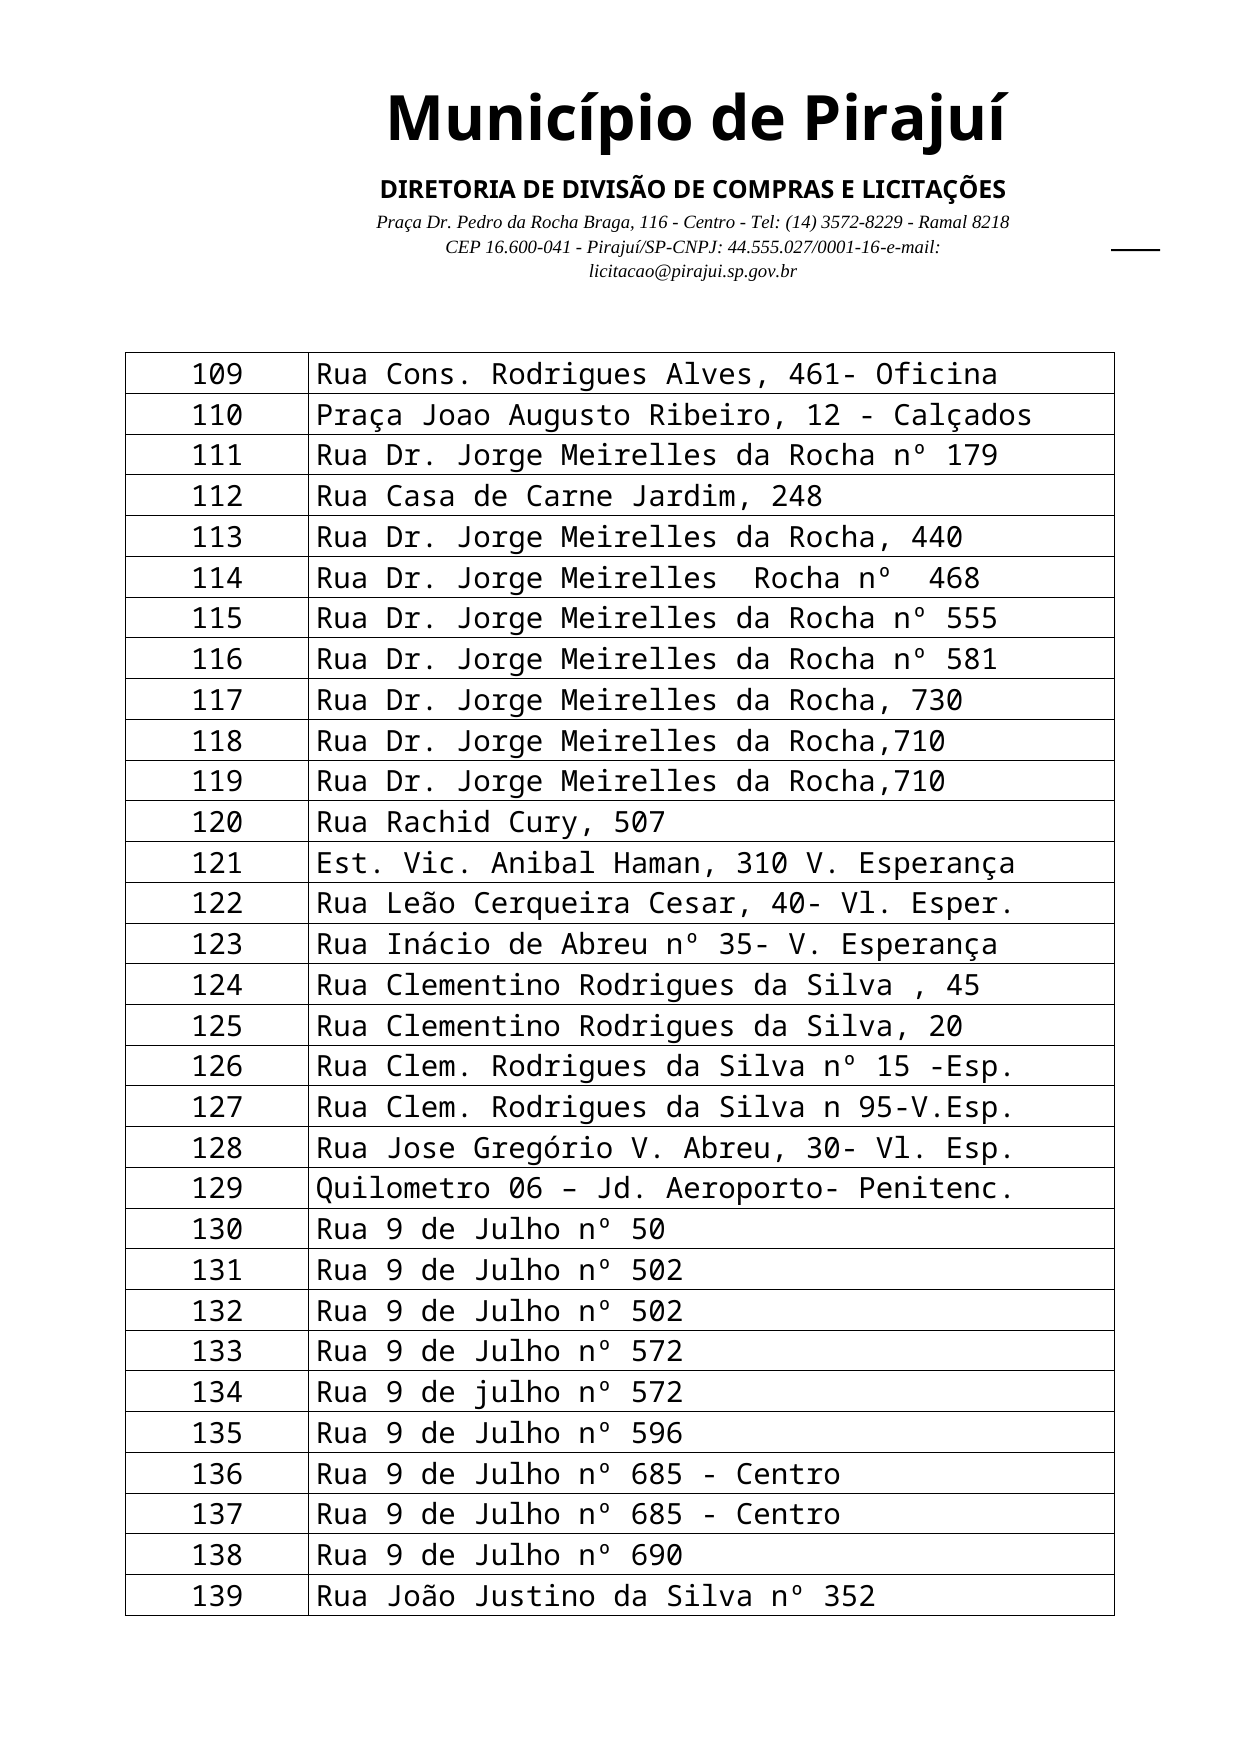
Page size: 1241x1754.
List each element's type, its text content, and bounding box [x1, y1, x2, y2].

table_cell Rua 9 de Julho nº 690 [309, 1534, 1114, 1574]
table_cell 110 [126, 394, 308, 434]
table_cell Rua Dr. Jorge Meirelles da Rocha,710 [309, 761, 1114, 800]
table_cell 111 [126, 435, 308, 474]
table_cell Rua Dr. Jorge Meirelles da Rocha, 440 [309, 516, 1114, 556]
table_cell 127 [126, 1086, 308, 1126]
table_cell Rua Dr. Jorge Meirelles da Rocha nº 179 [309, 435, 1114, 474]
table_cell 128 [126, 1127, 308, 1167]
table_cell Rua Rachid Cury, 507 [309, 801, 1114, 841]
table_cell 119 [126, 761, 308, 800]
table_cell 120 [126, 801, 308, 841]
table_cell Rua 9 de Julho nº 685 - Centro [309, 1453, 1114, 1493]
table_cell 139 [126, 1575, 308, 1615]
table_cell 124 [126, 964, 308, 1004]
table_cell Rua João Justino da Silva nº 352 [309, 1575, 1114, 1615]
table_cell Rua Dr. Jorge Meirelles da Rocha,710 [309, 720, 1114, 759]
table_cell 131 [126, 1249, 308, 1289]
table_cell 135 [126, 1412, 308, 1452]
table_cell Rua Inácio de Abreu nº 35- V. Esperança [309, 924, 1114, 963]
table_cell Rua Clem. Rodrigues da Silva n 95-V.Esp. [309, 1086, 1114, 1126]
table_cell Rua 9 de Julho nº 685 - Centro [309, 1494, 1114, 1533]
table_cell Rua 9 de julho nº 572 [309, 1371, 1114, 1411]
table_cell 138 [126, 1534, 308, 1574]
table_cell 113 [126, 516, 308, 556]
table_cell Rua Cons. Rodrigues Alves, 461- Oficina [309, 353, 1114, 393]
table_cell 126 [126, 1046, 308, 1085]
table_cell 129 [126, 1168, 308, 1207]
table_cell 134 [126, 1371, 308, 1411]
table_cell 109 [126, 353, 308, 393]
table_cell 112 [126, 475, 308, 515]
table_cell Est. Vic. Anibal Haman, 310 V. Esperança [309, 842, 1114, 882]
table_cell Rua Dr. Jorge Meirelles da Rocha nº 555 [309, 598, 1114, 637]
table_cell Rua Casa de Carne Jardim, 248 [309, 475, 1114, 515]
table_cell Rua Leão Cerqueira Cesar, 40- Vl. Esper. [309, 883, 1114, 922]
table_cell 136 [126, 1453, 308, 1493]
table_cell 118 [126, 720, 308, 759]
table_cell 117 [126, 679, 308, 719]
table_cell Rua Dr. Jorge Meirelles da Rocha nº 581 [309, 638, 1114, 678]
table_cell 114 [126, 557, 308, 597]
table_cell Rua Clementino Rodrigues da Silva , 45 [309, 964, 1114, 1004]
table_cell Rua 9 de Julho nº 572 [309, 1331, 1114, 1370]
table_cell Rua 9 de Julho nº 50 [309, 1209, 1114, 1248]
table_cell Quilometro 06 – Jd. Aeroporto- Penitenc. [309, 1168, 1114, 1207]
table_cell 125 [126, 1005, 308, 1044]
table_cell Rua Dr. Jorge Meirelles Rocha nº 468 [309, 557, 1114, 597]
table_cell 123 [126, 924, 308, 963]
table_cell Praça Joao Augusto Ribeiro, 12 - Calçados [309, 394, 1114, 434]
table_cell 121 [126, 842, 308, 882]
table_cell Rua Dr. Jorge Meirelles da Rocha, 730 [309, 679, 1114, 719]
table_cell 122 [126, 883, 308, 922]
table_cell Rua 9 de Julho nº 502 [309, 1290, 1114, 1330]
table_cell 116 [126, 638, 308, 678]
table_cell 137 [126, 1494, 308, 1533]
table_cell 132 [126, 1290, 308, 1330]
table_cell Rua Clementino Rodrigues da Silva, 20 [309, 1005, 1114, 1044]
table_cell Rua Jose Gregório V. Abreu, 30- Vl. Esp. [309, 1127, 1114, 1167]
table_cell Rua 9 de Julho nº 502 [309, 1249, 1114, 1289]
table_cell Rua Clem. Rodrigues da Silva nº 15 -Esp. [309, 1046, 1114, 1085]
table_cell 133 [126, 1331, 308, 1370]
table_cell Rua 9 de Julho nº 596 [309, 1412, 1114, 1452]
table_cell 115 [126, 598, 308, 637]
table_cell 130 [126, 1209, 308, 1248]
